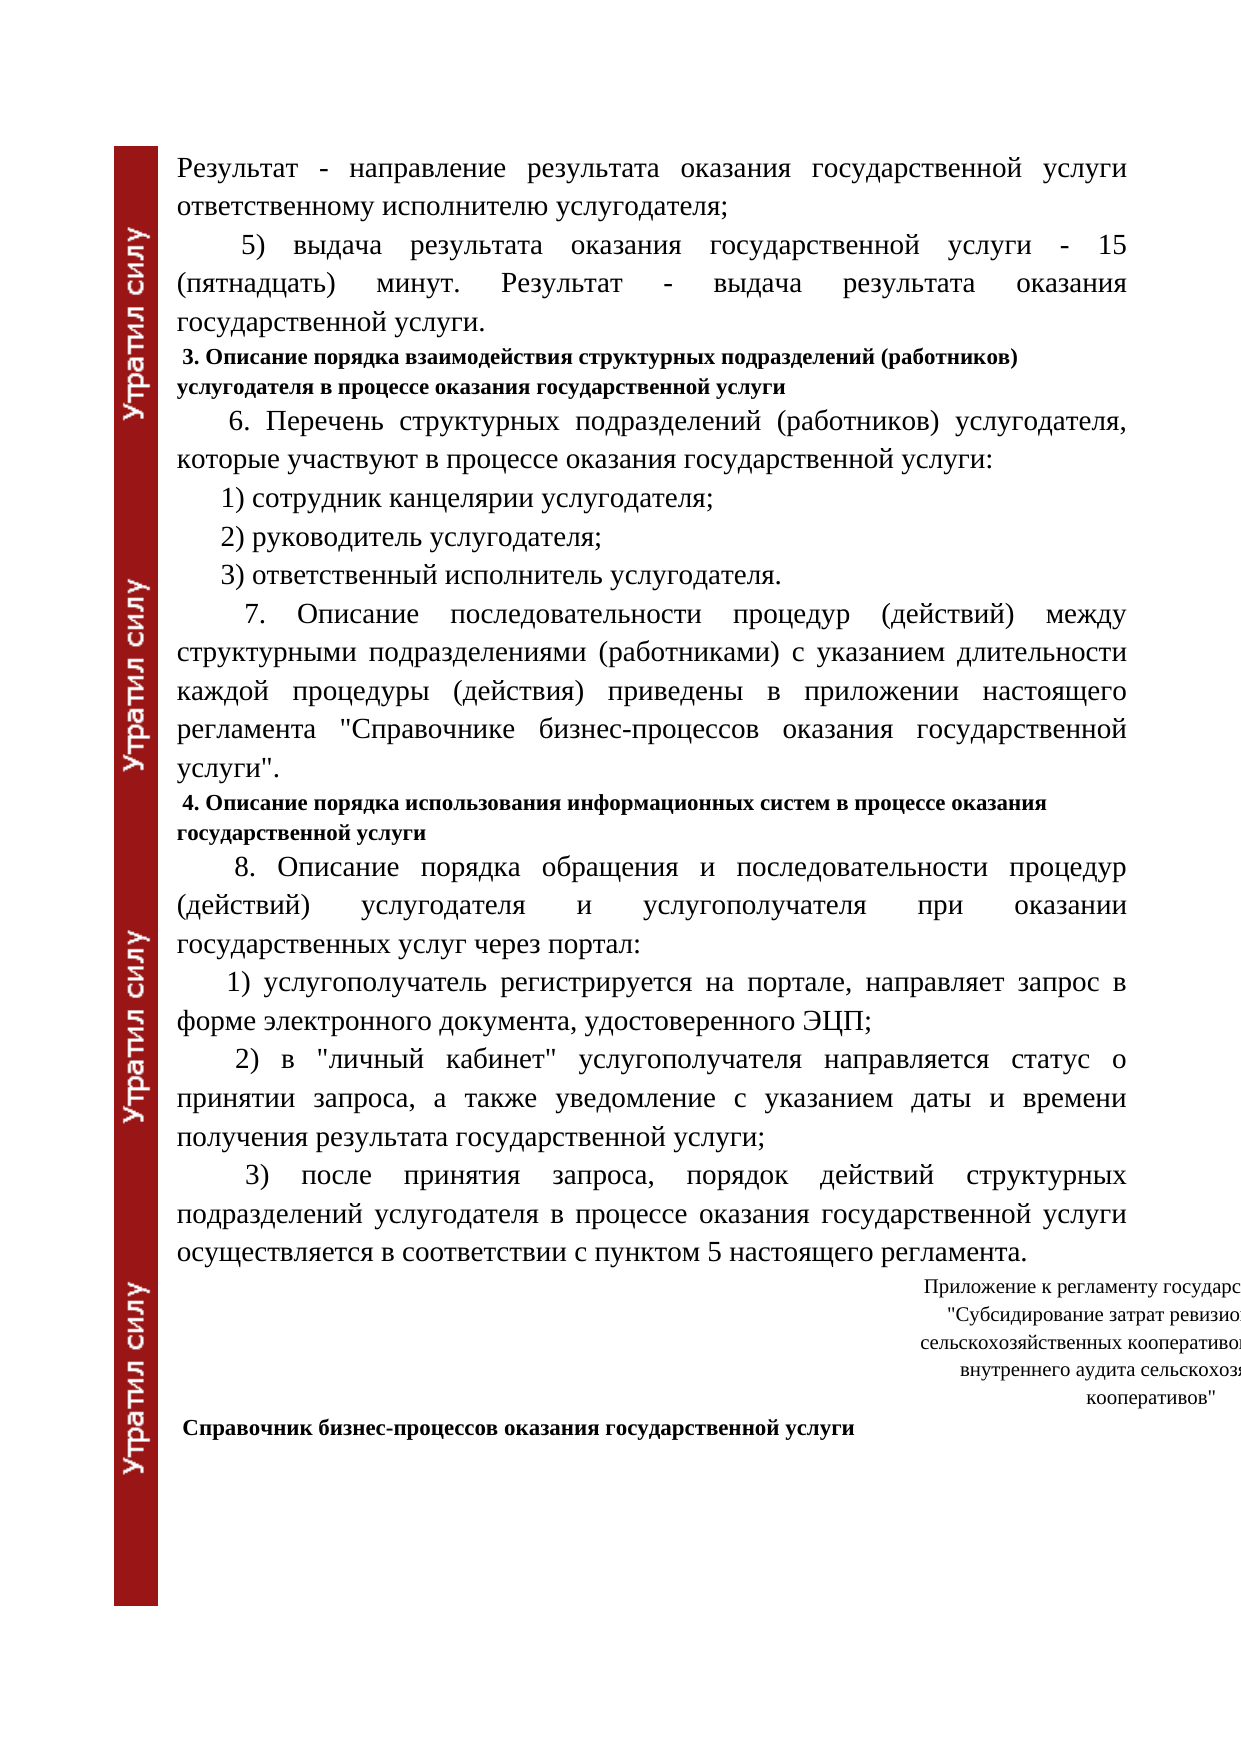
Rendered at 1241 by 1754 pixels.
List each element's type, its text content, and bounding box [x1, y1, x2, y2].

picture [114, 338, 158, 343]
table_header Приложение к регламенту государственной услуги "Субсидирование затрат ревизионных союзов сельскохозяйственных кооперативов на проведение внутреннего аудита сельскохозяйственных кооперативов" [912, 1273, 1240, 1414]
picture [114, 845, 158, 849]
picture [114, 1152, 158, 1157]
text 2) в "личный кабинет" услугополучателя направляется статус о принятии запроса, а также уведомление с указанием даты и времени получения результата государственной услуги; [112, 1042, 1128, 1152]
text 3) после принятия запроса, порядок действий структурных подразделений услугодателя в процессе оказания государственной услуги осуществляется в соответствии с пунктом 5 настоящего регламента. [112, 1157, 1128, 1268]
text 8. Описание порядка обращения и последовательности процедур (действий) услугодателя и услугополучателя при оказании государственных услуг через портал: [112, 849, 1128, 959]
picture [114, 222, 158, 227]
text 7. Описание последовательности процедур (действий) между структурными подразделениями (работниками) с указанием длительности каждой процедуры (действия) приведены в приложении настоящего регламента "Справочнике бизнес-процессов оказания государственной услуги". [112, 596, 1128, 783]
text 4. Описание порядка использования информационных систем в процессе оказания государственной услуги [112, 788, 1128, 845]
text 3. Описание порядка взаимодействия структурных подразделений (работников) услугодателя в процессе оказания государственной услуги [112, 343, 1128, 399]
picture [114, 959, 158, 964]
text 5) выдача результата оказания государственной услуги - 15 (пятнадцать) минут. Результат - выдача результата оказания государственной услуги. [112, 227, 1128, 338]
text Справочник бизнес-процессов оказания государственной услуги [112, 1414, 1128, 1441]
text 1) сотрудник канцелярии услугодателя; [112, 480, 1128, 514]
picture [114, 146, 158, 150]
picture [114, 475, 158, 480]
picture [114, 514, 158, 519]
text 1) услугополучатель регистрируется на портале, направляет запрос в форме электронного документа, удостоверенного ЭЦП; [112, 964, 1128, 1037]
picture [114, 1037, 158, 1042]
picture [114, 1268, 158, 1273]
picture [114, 552, 158, 557]
picture [114, 591, 158, 596]
picture [114, 399, 158, 403]
text 3) ответственный исполнитель услугодателя. [112, 557, 1128, 591]
text 6. Перечень структурных подразделений (работников) услугодателя, которые участвуют в процессе оказания государственной услуги: [112, 403, 1128, 475]
picture [114, 1441, 158, 1606]
text 2) руководитель услугодателя; [112, 519, 1128, 552]
table_header [101, 1273, 912, 1414]
picture [114, 783, 158, 788]
